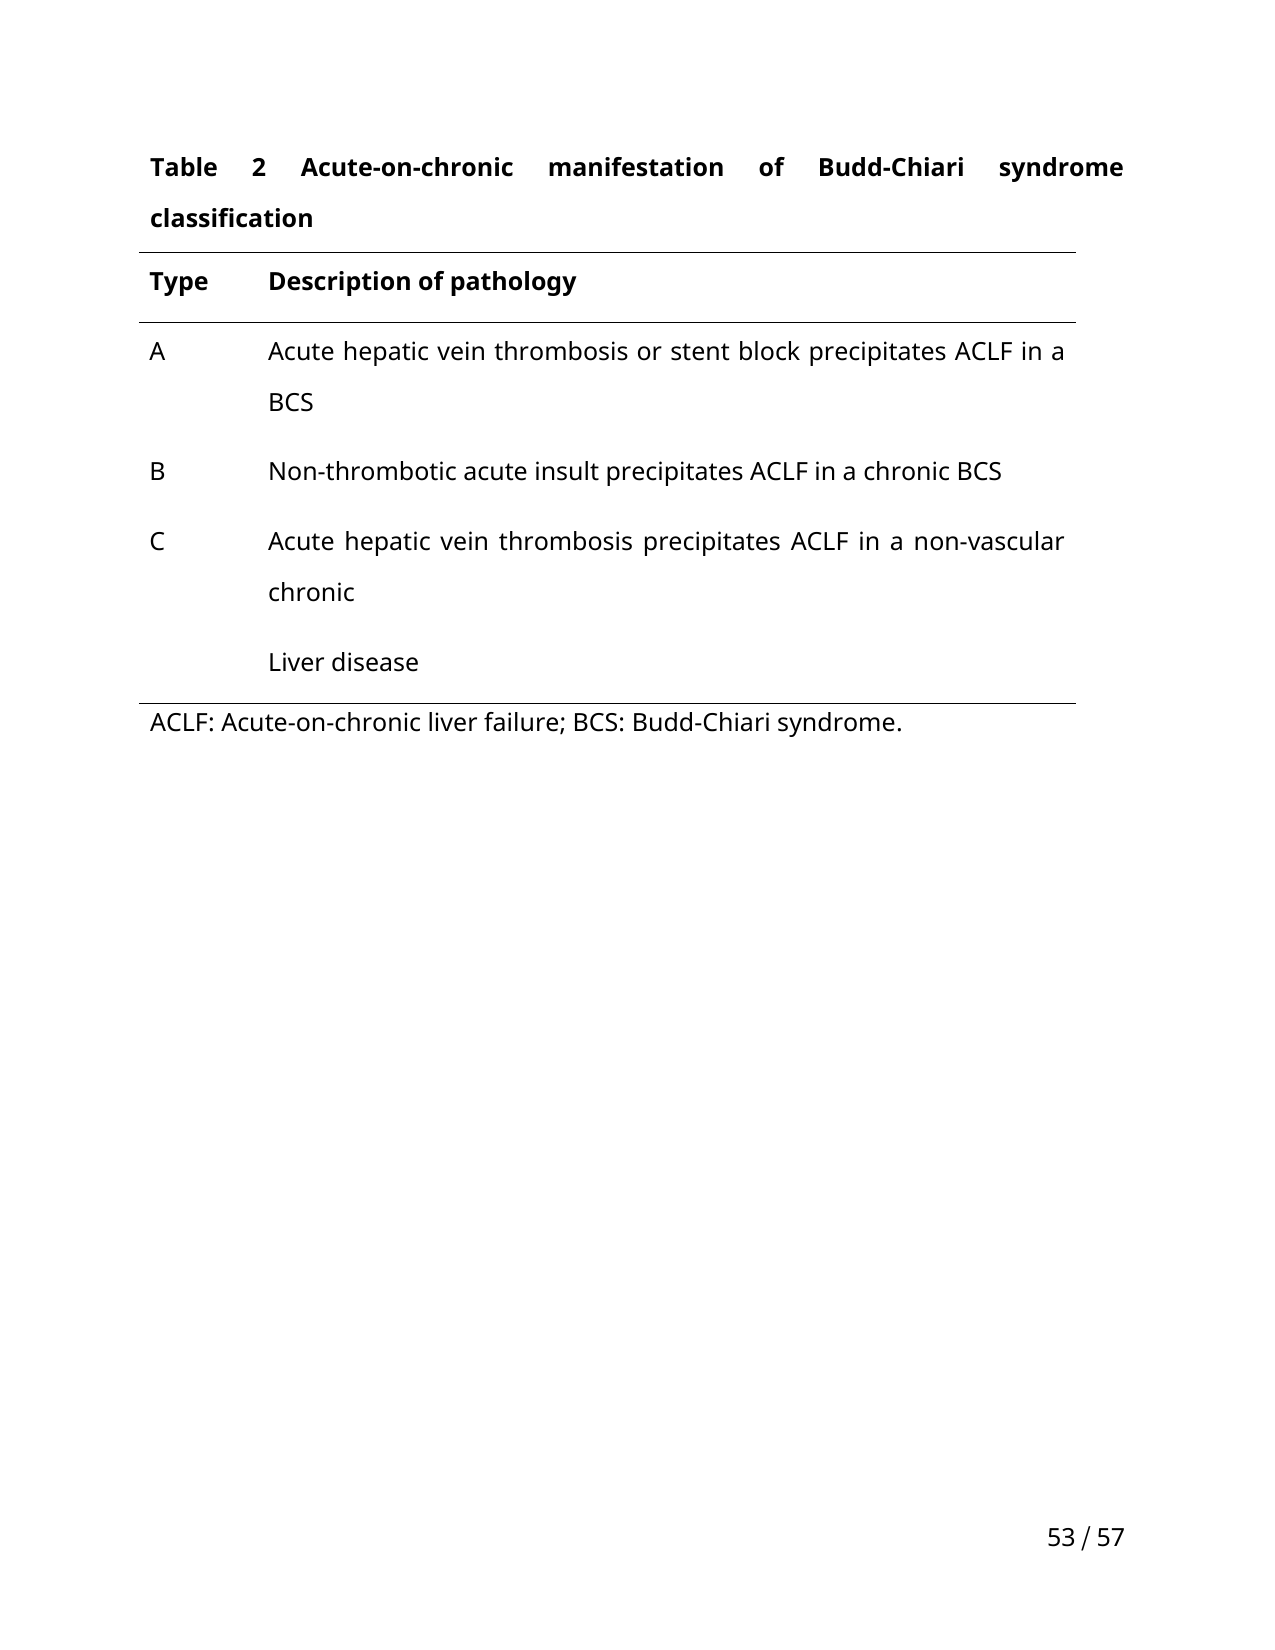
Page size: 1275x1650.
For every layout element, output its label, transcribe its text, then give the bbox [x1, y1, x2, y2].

table_cell C [139, 513, 257, 703]
table_cell Liver disease [258, 633, 1076, 703]
text ACLF: Acute-on-chronic liver failure; BCS: Budd-Chiari syndrome. [150, 704, 1125, 738]
table_cell B [139, 444, 257, 513]
table_cell Acute hepatic vein thrombosis or stent block precipitates ACLF in a BCS [258, 323, 1076, 443]
table_cell Acute hepatic vein thrombosis precipitates ACLF in a non-vascular chronic [258, 513, 1076, 633]
table_header Type [139, 253, 257, 322]
table_cell A [139, 323, 257, 443]
table_cell Non-thrombotic acute insult precipitates ACLF in a chronic BCS [258, 444, 1076, 513]
text Table 2 Acute-on-chronic manifestation of Budd-Chiari syndrome classification [150, 150, 1125, 235]
table_header Description of pathology [258, 253, 1076, 322]
